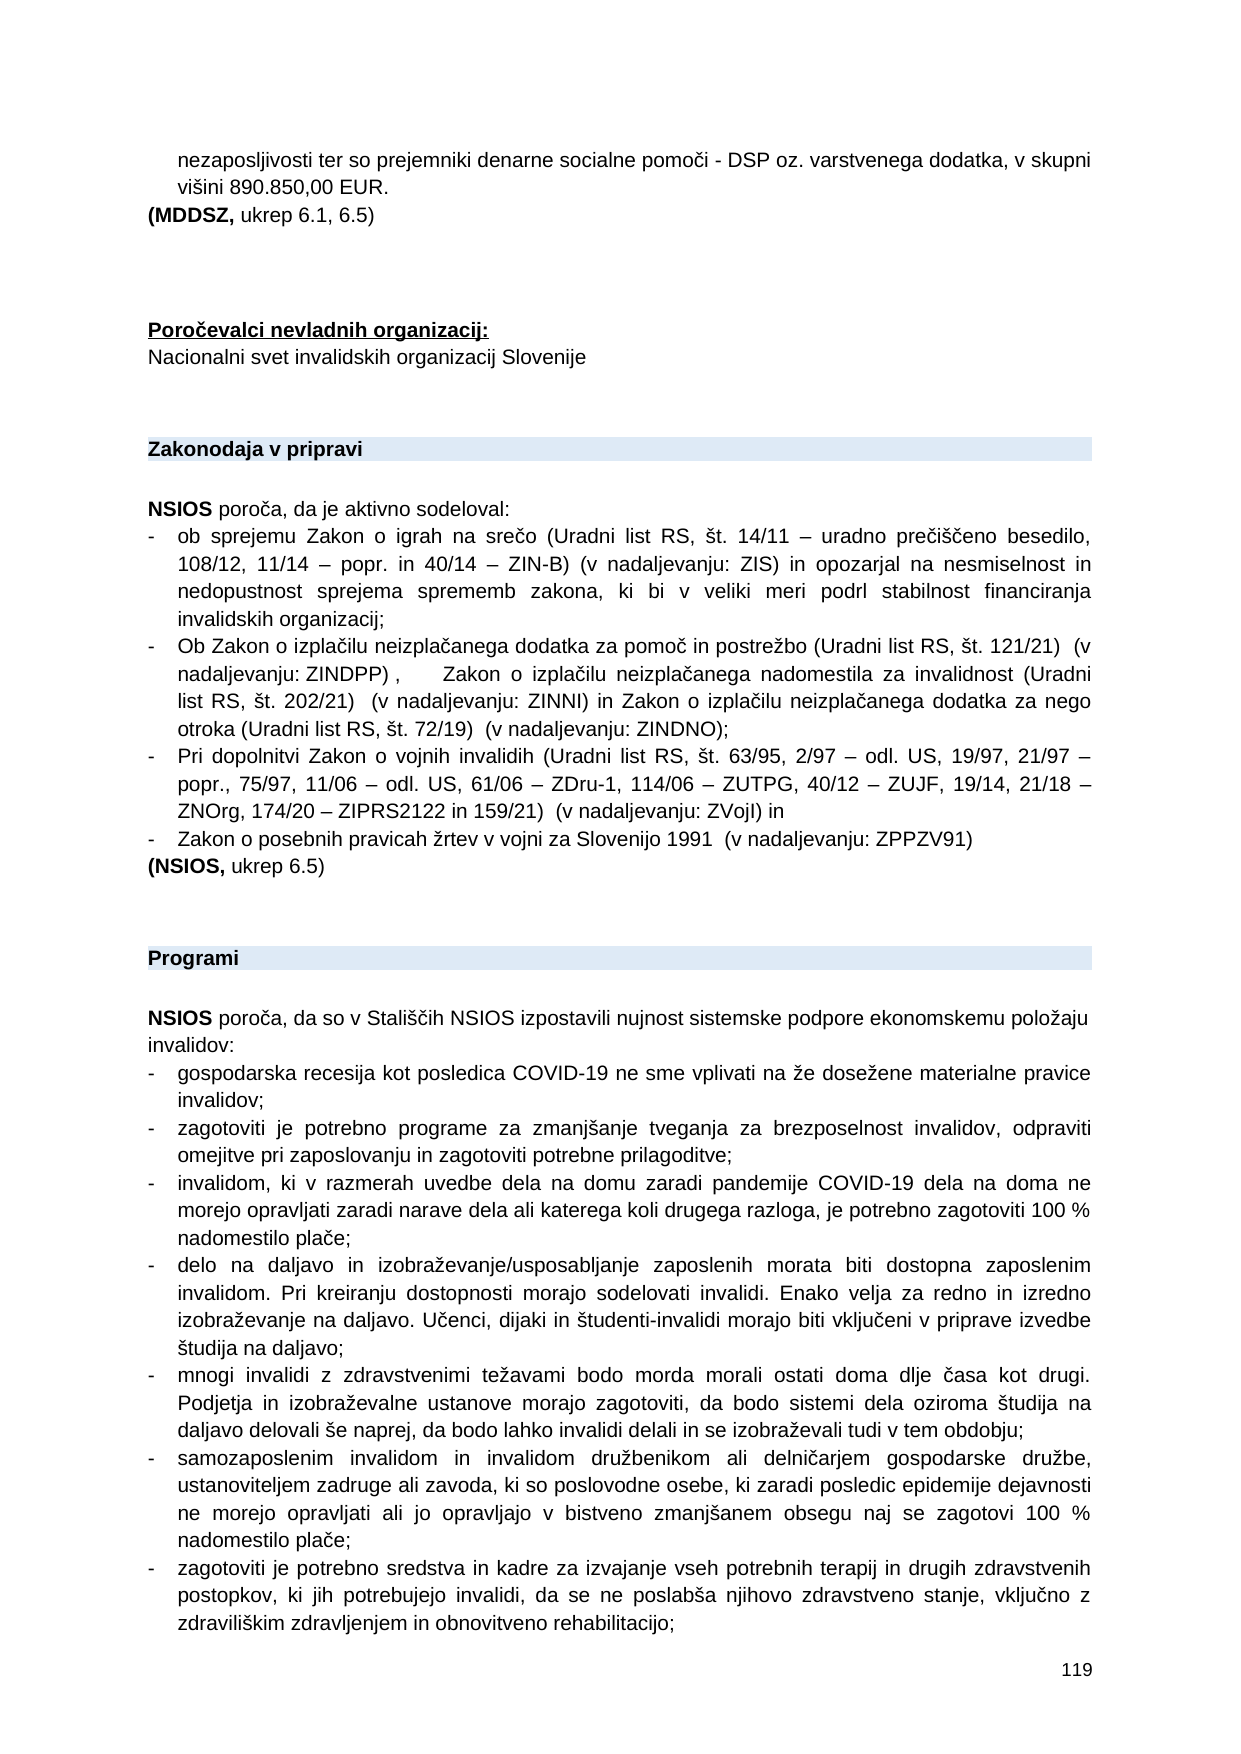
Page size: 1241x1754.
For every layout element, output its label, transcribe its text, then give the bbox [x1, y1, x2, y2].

list zagotoviti je potrebno programe za zmanjšanje tveganja za brezposelnost invalidov, odpraviti omejitve pri zaposlovanju in zagotoviti potrebne prilagoditve; [148, 1116, 1092, 1167]
list delo na daljavo in izobraževanje/usposabljanje zaposlenih morata biti dostopna zaposlenim invalidom. Pri kreiranju dostopnosti morajo sodelovati invalidi. Enako velja za redno in izredno izobraževanje na daljavo. Učenci, dijaki in študenti-invalidi morajo biti vključeni v priprave izvedbe študija na daljavo; [148, 1253, 1092, 1359]
text NSIOS poroča, da so v Stališčih NSIOS izpostavili nujnost sistemske podpore ekonomskemu položaju invalidov: [148, 1006, 1092, 1057]
list Ob Zakon o izplačilu neizplačanega dodatka za pomoč in postrežbo (Uradni list RS, št. 121/21) (v nadaljevanju: ZINDPP) , Zakon o izplačilu neizplačanega nadomestila za invalidnost (Uradni list RS, št. 202/21) (v nadaljevanju: ZINNI) in Zakon o izplačilu neizplačanega dodatka za nego otroka (Uradni list RS, št. 72/19) (v nadaljevanju: ZINDNO); [148, 634, 1092, 740]
list samozaposlenim invalidom in invalidom družbenikom ali delničarjem gospodarske družbe, ustanoviteljem zadruge ali zavoda, ki so poslovodne osebe, ki zaradi posledic epidemije dejavnosti ne morejo opravljati ali jo opravljajo v bistveno zmanjšanem obsegu naj se zagotovi 100 % nadomestilo plače; [148, 1446, 1092, 1552]
text Poročevalci nevladnih organizacij: [148, 317, 1092, 341]
text Nacionalni svet invalidskih organizacij Slovenije [148, 345, 1092, 369]
list invalidom, ki v razmerah uvedbe dela na domu zaradi pandemije COVID-19 dela na doma ne morejo opravljati zaradi narave dela ali katerega koli drugega razloga, je potrebno zagotoviti 100 % nadomestilo plače; [148, 1171, 1092, 1249]
text NSIOS poroča, da je aktivno sodeloval: [148, 496, 1092, 520]
text (NSIOS, ukrep 6.5) [148, 854, 1092, 878]
list Pri dopolnitvi Zakon o vojnih invalidih (Uradni list RS, št. 63/95, 2/97 – odl. US, 19/97, 21/97 – popr., 75/97, 11/06 – odl. US, 61/06 – ZDru-1, 114/06 – ZUTPG, 40/12 – ZUJF, 19/14, 21/18 – ZNOrg, 174/20 – ZIPRS2122 in 159/21) (v nadaljevanju: ZVojI) in [148, 744, 1092, 823]
list Zakon o posebnih pravicah žrtev v vojni za Slovenijo 1991 (v nadaljevanju: ZPPZV91) [148, 826, 1092, 850]
list zagotoviti je potrebno sredstva in kadre za izvajanje vseh potrebnih terapij in drugih zdravstvenih postopkov, ki jih potrebujejo invalidi, da se ne poslabša njihovo zdravstveno stanje, vključno z zdraviliškim zdravljenjem in obnovitveno rehabilitacijo; [148, 1556, 1092, 1634]
text (MDDSZ, ukrep 6.1, 6.5) [148, 203, 1092, 227]
text Programi [148, 946, 1092, 970]
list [148, 148, 1092, 199]
list gospodarska recesija kot posledica COVID-19 ne sme vplivati na že dosežene materialne pravice invalidov; [148, 1061, 1092, 1112]
list mnogi invalidi z zdravstvenimi težavami bodo morda morali ostati doma dlje časa kot drugi. Podjetja in izobraževalne ustanove morajo zagotoviti, da bodo sistemi dela oziroma študija na daljavo delovali še naprej, da bodo lahko invalidi delali in se izobraževali tudi v tem obdobju; [148, 1363, 1092, 1442]
text Zakonodaja v pripravi [148, 437, 1092, 461]
list ob sprejemu Zakon o igrah na srečo (Uradni list RS, št. 14/11 – uradno prečiščeno besedilo, 108/12, 11/14 – popr. in 40/14 – ZIN-B) (v nadaljevanju: ZIS) in opozarjal na nesmiselnost in nedopustnost sprejema sprememb zakona, ki bi v veliki meri podrl stabilnost financiranja invalidskih organizacij; [148, 524, 1092, 630]
